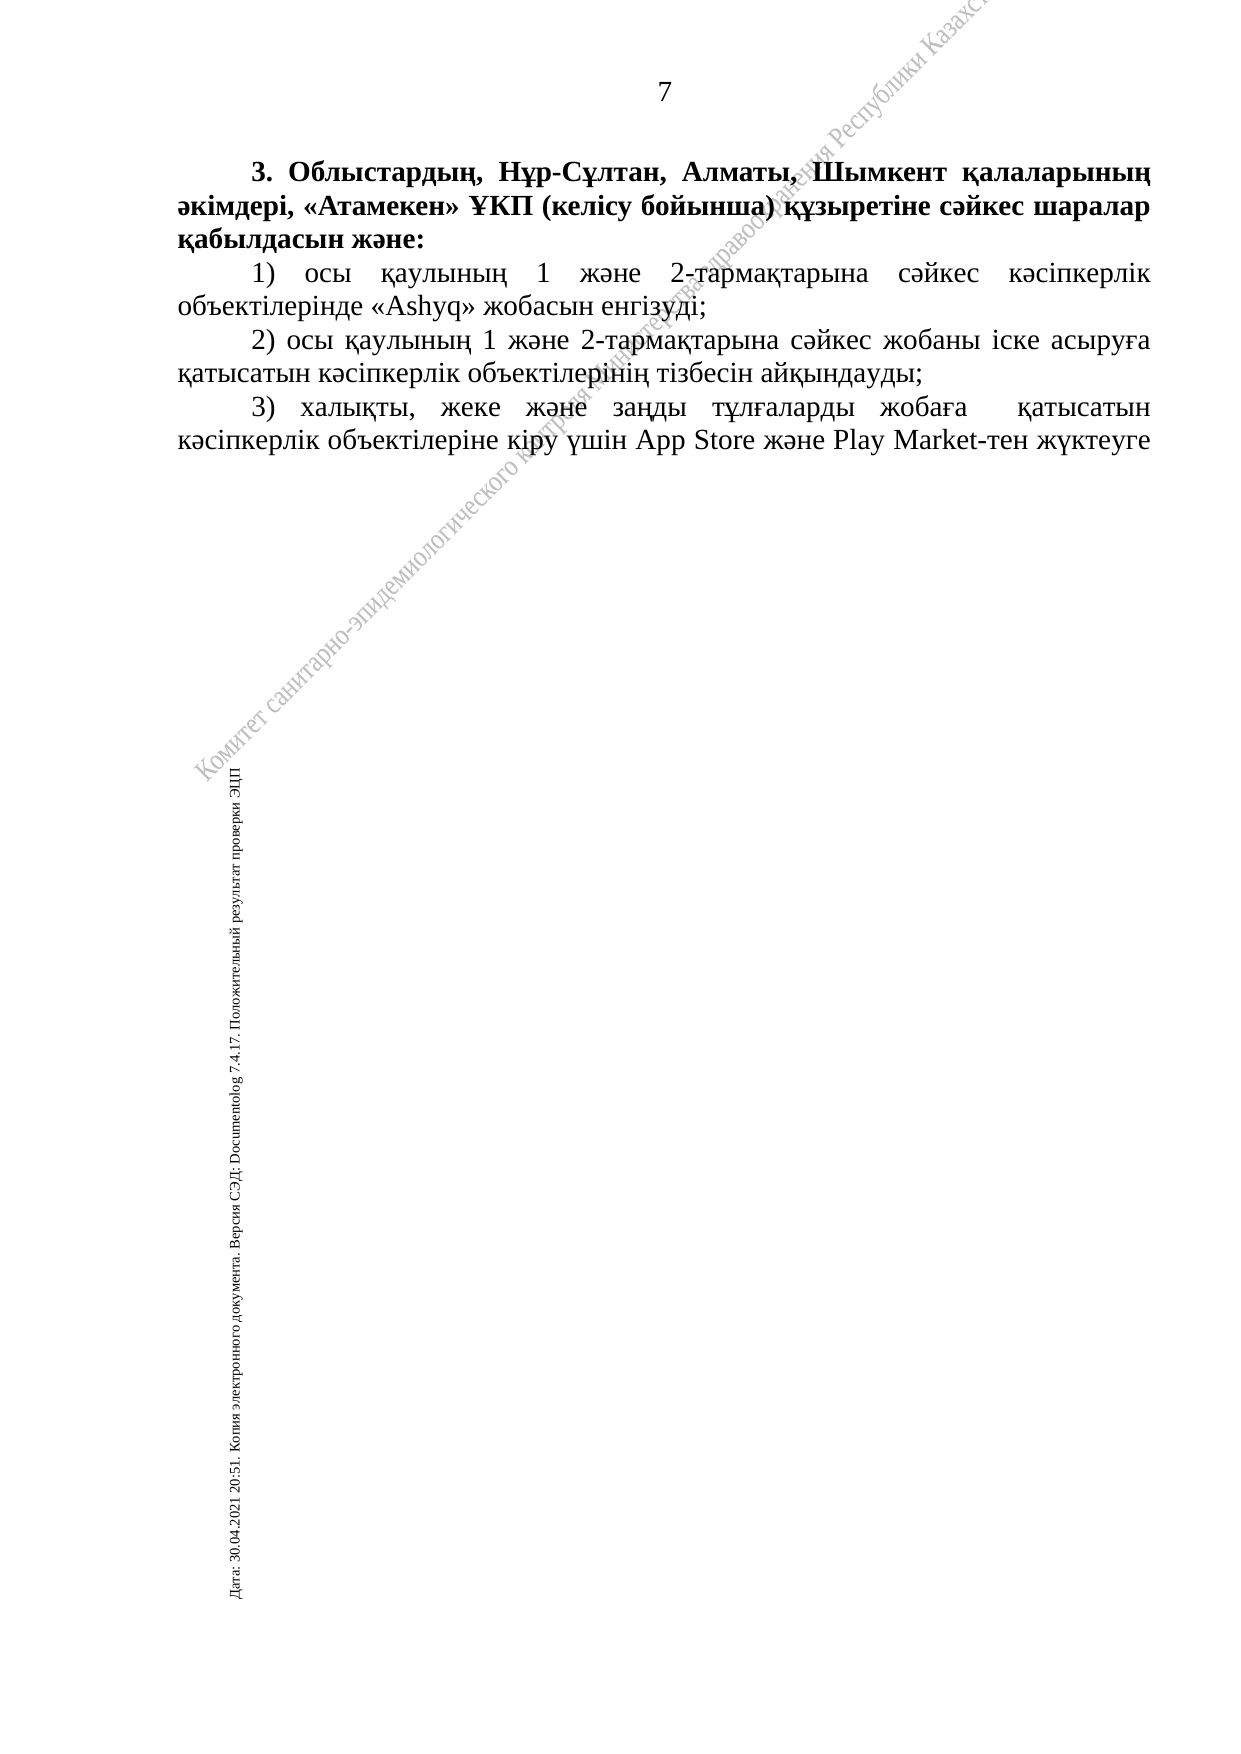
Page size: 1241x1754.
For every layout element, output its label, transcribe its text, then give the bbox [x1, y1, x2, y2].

text 3) халықты, жеке және заңды тұлғаларды жобаға қатысатын кәсіпкерлік объектілеріне кіру үшін App Store және Play Market-тен жүктеуге қолжетімді «Ashyq» мобильді қосымшасын пайдалану қажеттілігі туралы ақпараттандыруды; [177, 389, 1152, 456]
text 1) осы қаулының 1 және 2-тармақтарына сәйкес кәсіпкерлік объектілерінде «Ashyq» жобасын енгізуді; [177, 255, 1152, 322]
text 2) осы қаулының 1 және 2-тармақтарына сәйкес жобаны іске асыруға қатысатын кәсіпкерлік объектілерінің тізбесін айқындауды; [177, 322, 1152, 389]
text 3. Облыстардың, Нұр-Сұлтан, Алматы, Шымкент қалаларының әкімдері, «Атамекен» ҰКП (келісу бойынша) құзыретіне сәйкес шаралар қабылдасын және: [177, 154, 1152, 255]
